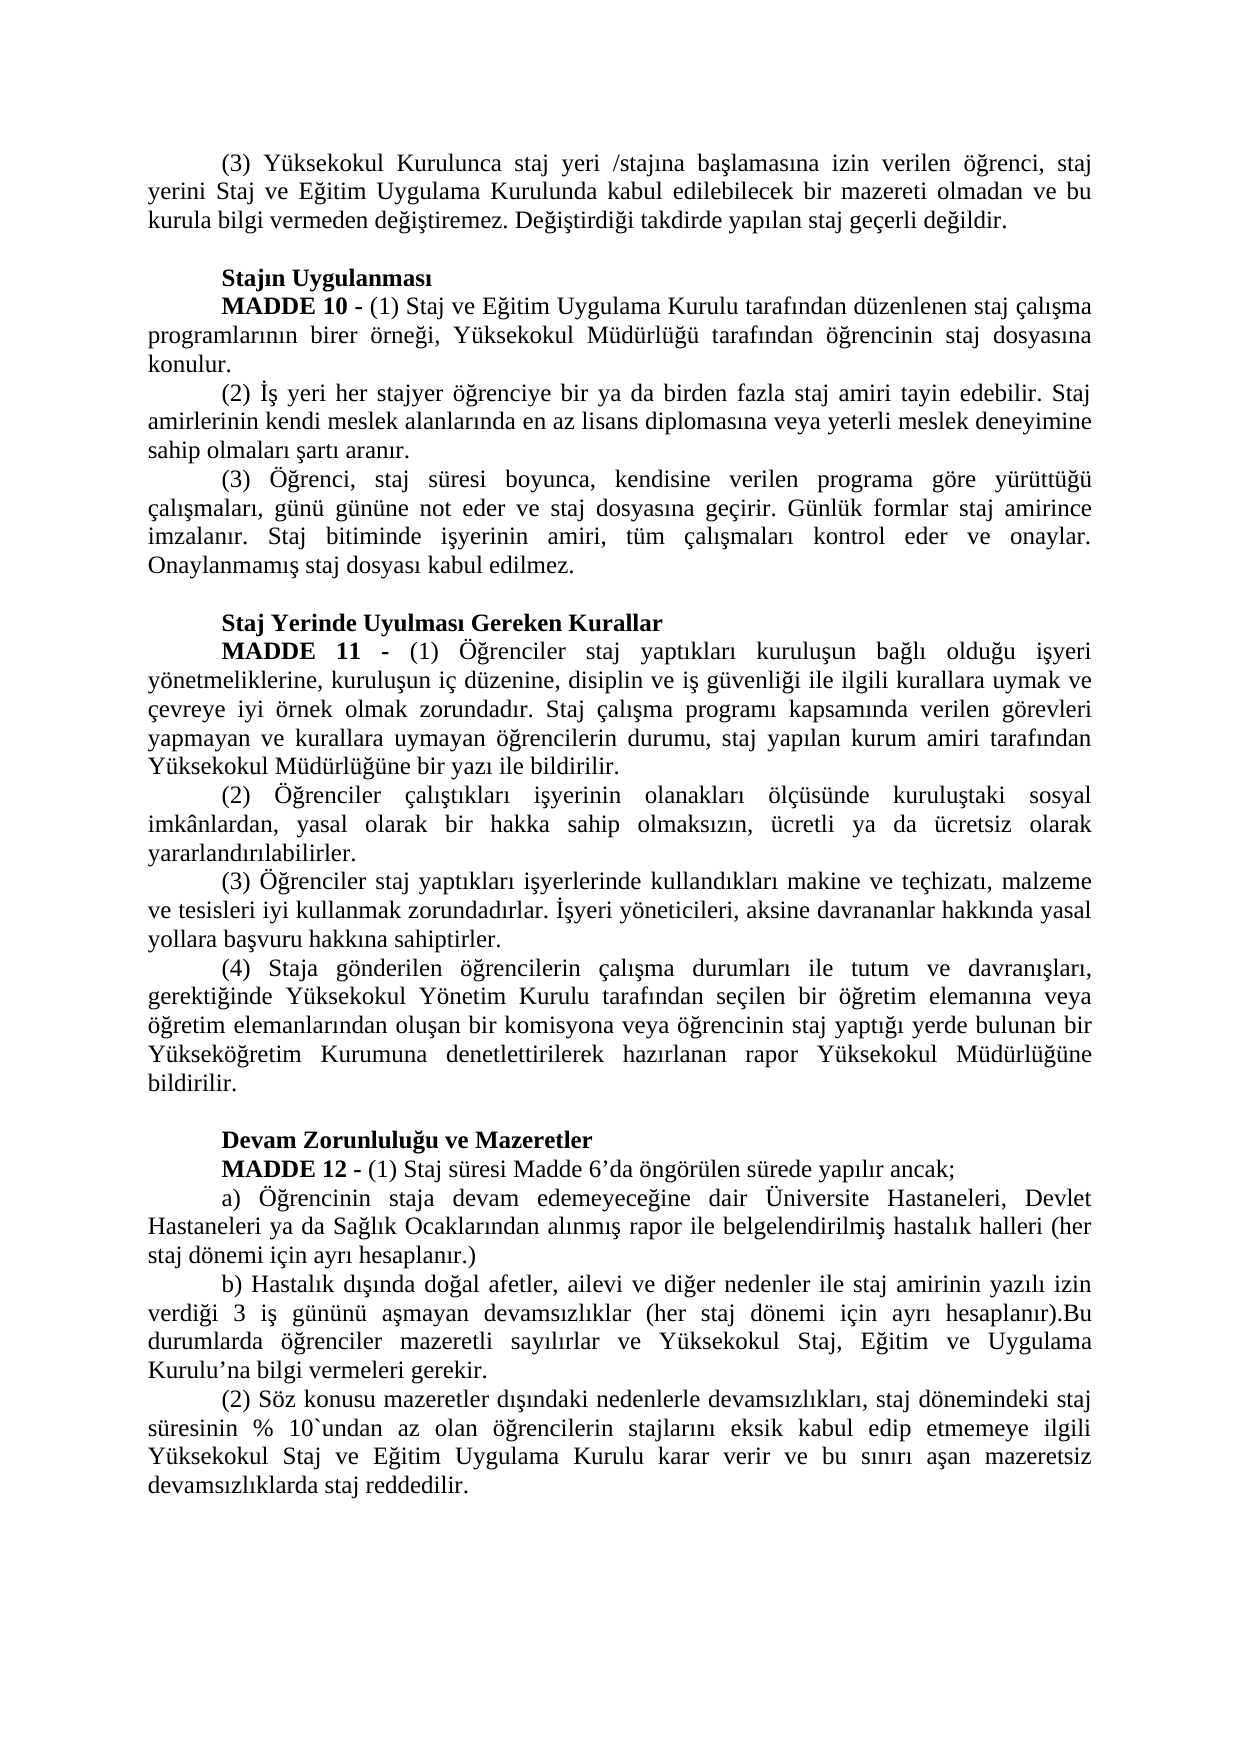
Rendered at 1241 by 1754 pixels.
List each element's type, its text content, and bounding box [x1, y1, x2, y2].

text MADDE 10 - (1) Staj ve Eğitim Uygulama Kurulu tarafından düzenlenen staj çalışma programlarının birer örneği, Yüksekokul Müdürlüğü tarafından öğrencinin staj dosyasına konulur. [148, 291, 1093, 378]
text (3) Öğrenci, staj süresi boyunca, kendisine verilen programa göre yürüttüğü çalışmaları, günü gününe not eder ve staj dosyasına geçirir. Günlük formlar staj amirince imzalanır. Staj bitiminde işyerinin amiri, tüm çalışmaları kontrol eder ve onaylar. Onaylanmamış staj dosyası kabul edilmez. [148, 464, 1093, 579]
text a) Öğrencinin staja devam edemeyeceğine dair Üniversite Hastaneleri, Devlet Hastaneleri ya da Sağlık Ocaklarından alınmış rapor ile belgelendirilmiş hastalık halleri (her staj dönemi için ayrı hesaplanır.) [148, 1183, 1093, 1269]
text Staj Yerinde Uyulması Gereken Kurallar [148, 608, 1093, 636]
text MADDE 11 - (1) Öğrenciler staj yaptıkları kuruluşun bağlı olduğu işyeri yönetmeliklerine, kuruluşun iç düzenine, disiplin ve iş güvenliği ile ilgili kurallara uymak ve çevreye iyi örnek olmak zorundadır. Staj çalışma programı kapsamında verilen görevleri yapmayan ve kurallara uymayan öğrencilerin durumu, staj yapılan kurum amiri tarafından Yüksekokul Müdürlüğüne bir yazı ile bildirilir. [148, 636, 1093, 780]
text (2) Öğrenciler çalıştıkları işyerinin olanakları ölçüsünde kuruluştaki sosyal imkânlardan, yasal olarak bir hakka sahip olmaksızın, ücretli ya da ücretsiz olarak yararlandırılabilirler. [148, 780, 1093, 866]
text Stajın Uygulanması [148, 263, 1093, 291]
text (2) Söz konusu mazeretler dışındaki nedenlerle devamsızlıkları, staj dönemindeki staj süresinin % 10`undan az olan öğrencilerin stajlarını eksik kabul edip etmemeye ilgili Yüksekokul Staj ve Eğitim Uygulama Kurulu karar verir ve bu sınırı aşan mazeretsiz devamsızlıklarda staj reddedilir. [148, 1384, 1093, 1499]
text Devam Zorunluluğu ve Mazeretler [148, 1125, 1093, 1154]
text b) Hastalık dışında doğal afetler, ailevi ve diğer nedenler ile staj amirinin yazılı izin verdiği 3 iş gününü aşmayan devamsızlıklar (her staj dönemi için ayrı hesaplanır).Bu durumlarda öğrenciler mazeretli sayılırlar ve Yüksekokul Staj, Eğitim ve Uygulama Kurulu’na bilgi vermeleri gerekir. [148, 1269, 1093, 1384]
text (3) Yüksekokul Kurulunca staj yeri /stajına başlamasına izin verilen öğrenci, staj yerini Staj ve Eğitim Uygulama Kurulunda kabul edilebilecek bir mazereti olmadan ve bu kurula bilgi vermeden değiştiremez. Değiştirdiği takdirde yapılan staj geçerli değildir. [148, 148, 1093, 234]
text (2) İş yeri her stajyer öğrenciye bir ya da birden fazla staj amiri tayin edebilir. Staj amirlerinin kendi meslek alanlarında en az lisans diplomasına veya yeterli meslek deneyimine sahip olmaları şartı aranır. [148, 378, 1093, 464]
text MADDE 12 - (1) Staj süresi Madde 6’da öngörülen sürede yapılır ancak; [148, 1154, 1093, 1183]
text (4) Staja gönderilen öğrencilerin çalışma durumları ile tutum ve davranışları, gerektiğinde Yüksekokul Yönetim Kurulu tarafından seçilen bir öğretim elemanına veya öğretim elemanlarından oluşan bir komisyona veya öğrencinin staj yaptığı yerde bulunan bir Yükseköğretim Kurumuna denetlettirilerek hazırlanan rapor Yüksekokul Müdürlüğüne bildirilir. [148, 953, 1093, 1096]
text (3) Öğrenciler staj yaptıkları işyerlerinde kullandıkları makine ve teçhizatı, malzeme ve tesisleri iyi kullanmak zorundadırlar. İşyeri yöneticileri, aksine davrananlar hakkında yasal yollara başvuru hakkına sahiptirler. [148, 866, 1093, 953]
